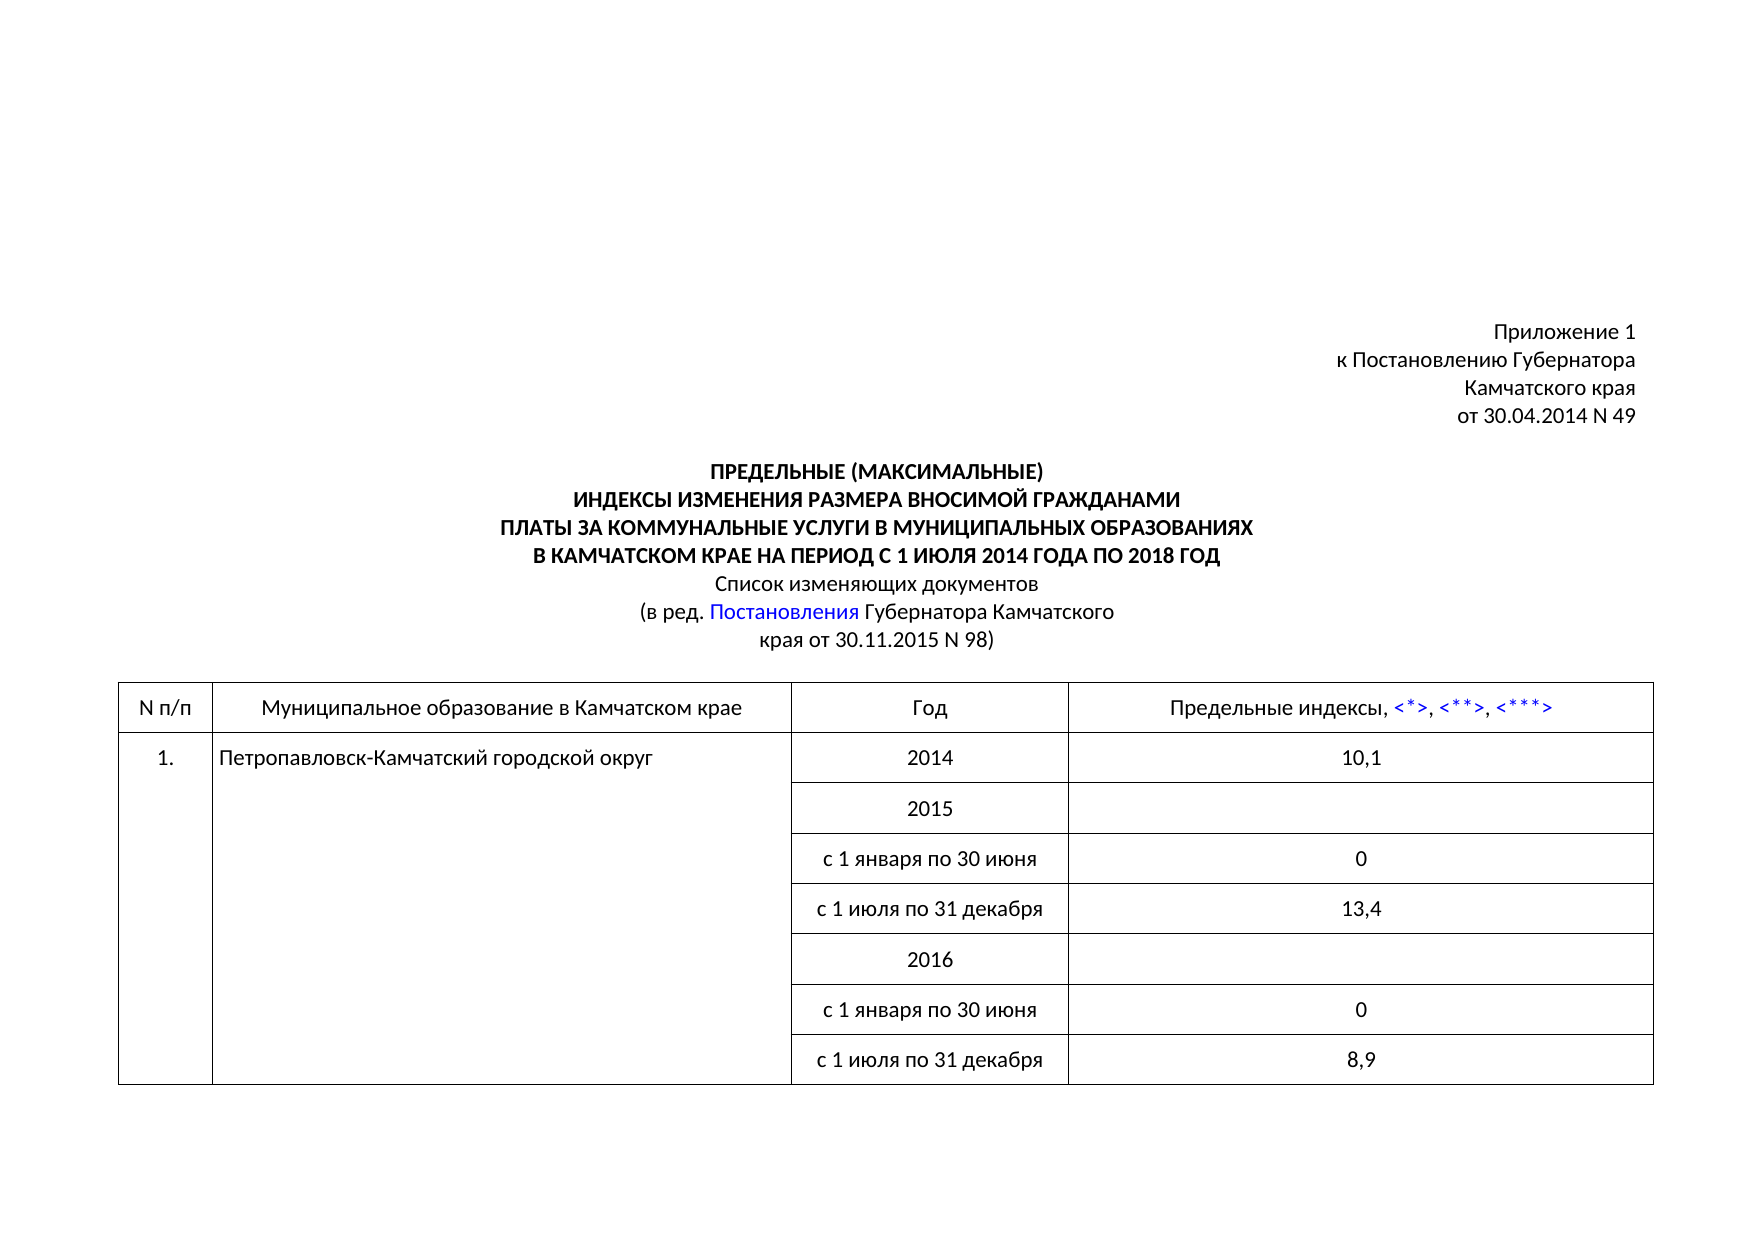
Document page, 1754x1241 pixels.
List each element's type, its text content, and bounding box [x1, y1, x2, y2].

table_cell 0 [1069, 834, 1653, 883]
title В КАМЧАТСКОМ КРАЕ НА ПЕРИОД С 1 ИЮЛЯ 2014 ГОДА ПО 2018 ГОД [118, 541, 1636, 569]
table_cell 13,4 [1069, 884, 1653, 933]
text к Постановлению Губернатора [118, 345, 1636, 373]
table_header Муниципальное образование в Камчатском крае [213, 683, 791, 732]
table_cell 10,1 [1069, 733, 1653, 782]
table_header N п/п [119, 683, 212, 732]
table_cell [1069, 783, 1653, 832]
table_cell 2016 [792, 934, 1068, 983]
text Приложение 1 [118, 317, 1636, 345]
text (в ред. Постановления Губернатора Камчатского [118, 597, 1636, 626]
table_header Год [792, 683, 1068, 732]
table_cell 0 [1069, 985, 1653, 1034]
title ПРЕДЕЛЬНЫЕ (МАКСИМАЛЬНЫЕ) [118, 457, 1636, 485]
title ИНДЕКСЫ ИЗМЕНЕНИЯ РАЗМЕРА ВНОСИМОЙ ГРАЖДАНАМИ [118, 485, 1636, 513]
title ПЛАТЫ ЗА КОММУНАЛЬНЫЕ УСЛУГИ В МУНИЦИПАЛЬНЫХ ОБРАЗОВАНИЯХ [118, 513, 1636, 541]
text от 30.04.2014 N 49 [118, 401, 1636, 429]
text Список изменяющих документов [118, 569, 1636, 597]
text Камчатского края [118, 373, 1636, 401]
table_cell 2014 [792, 733, 1068, 782]
table_cell Петропавловск-Камчатский городской округ [213, 733, 791, 1084]
text края от 30.11.2015 N 98) [118, 626, 1636, 653]
table_cell 2015 [792, 783, 1068, 832]
table_cell 1. [119, 733, 212, 1084]
table_cell с 1 января по 30 июня [792, 834, 1068, 883]
table_cell [1069, 934, 1653, 983]
table_header Предельные индексы, <*>, <**>, <***> [1069, 683, 1653, 732]
table_cell 8,9 [1069, 1035, 1653, 1084]
table_cell с 1 июля по 31 декабря [792, 884, 1068, 933]
table_cell с 1 января по 30 июня [792, 985, 1068, 1034]
table_cell с 1 июля по 31 декабря [792, 1035, 1068, 1084]
